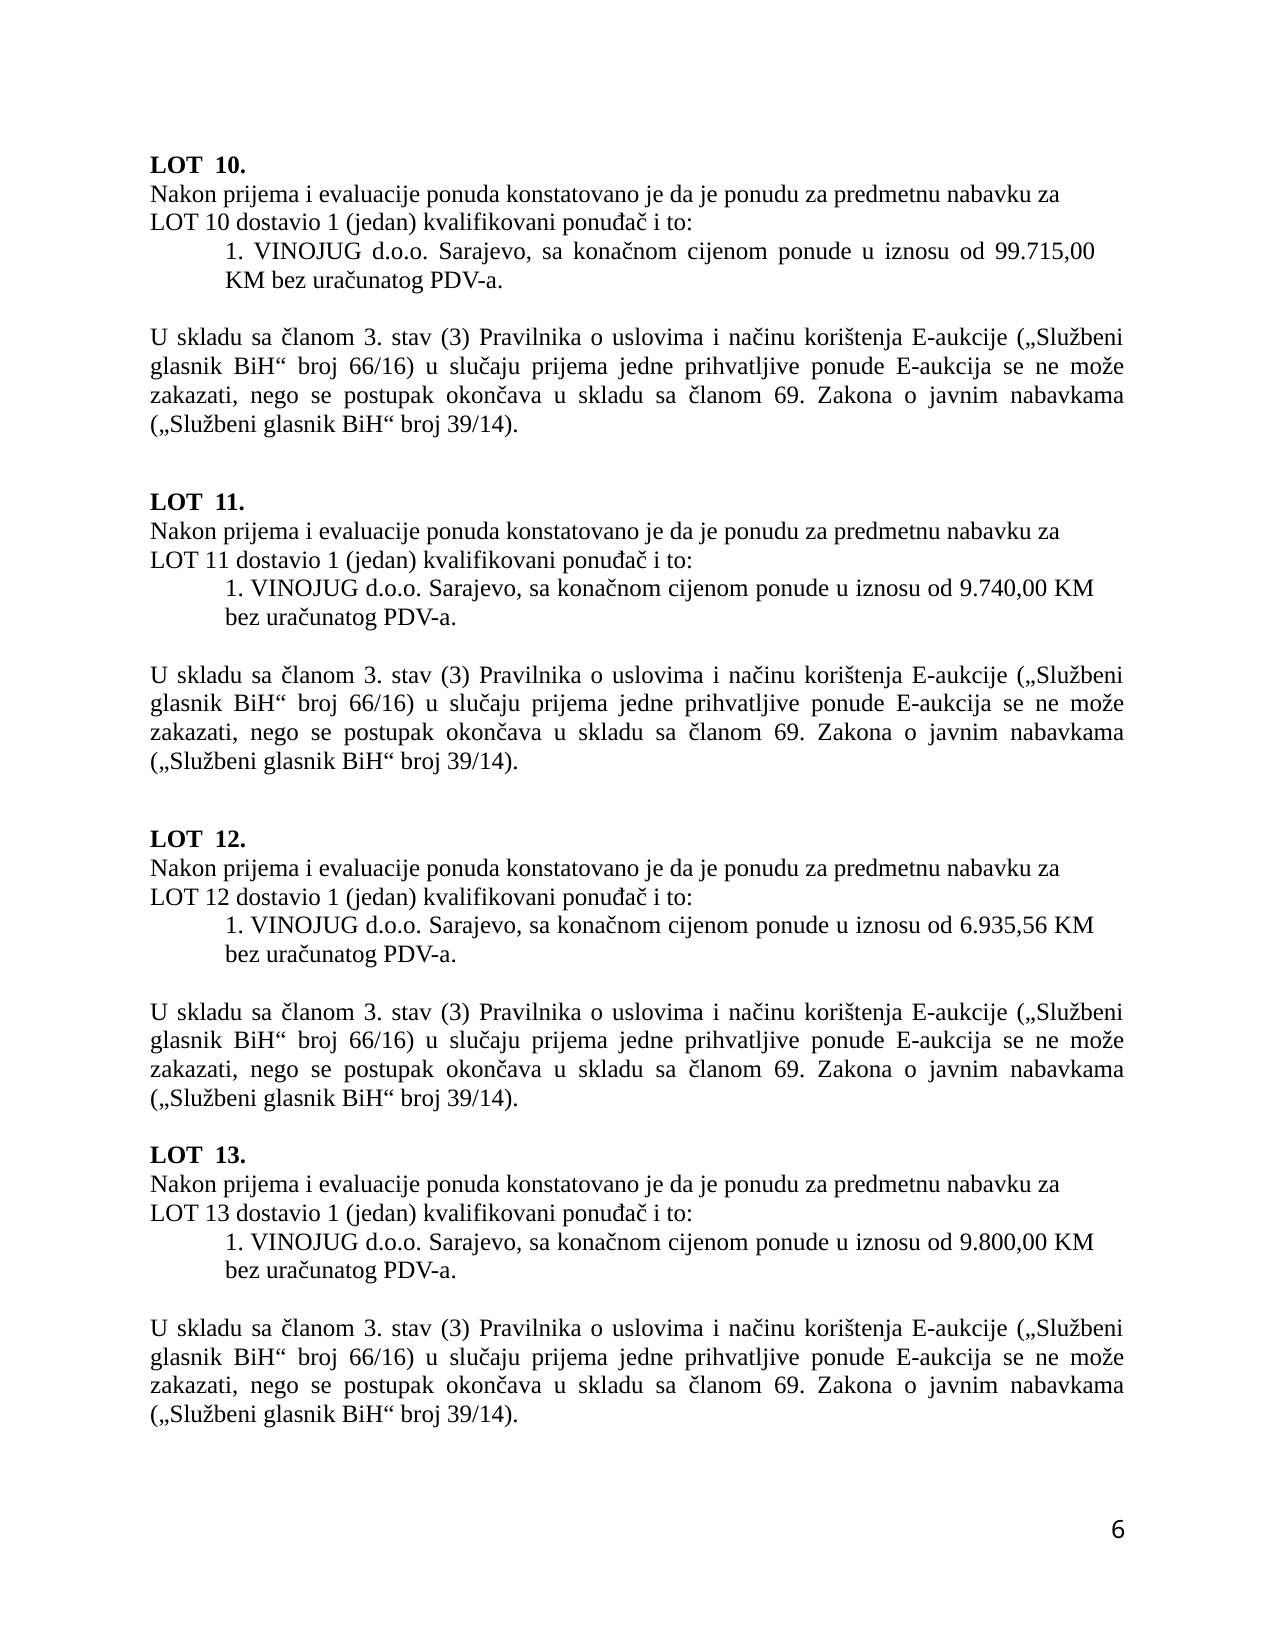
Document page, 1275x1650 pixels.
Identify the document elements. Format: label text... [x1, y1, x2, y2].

text LOT 13 dostavio 1 (jedan) kvalifikovani ponuđač i to: [150, 1198, 1125, 1227]
text Nakon prijema i evaluacije ponuda konstatovano je da je ponudu za predmetnu nabavku za [150, 179, 1125, 207]
text LOT 12. [150, 824, 1125, 853]
text LOT 10. [150, 150, 1125, 179]
text LOT 13. [150, 1141, 1125, 1169]
text 1. VINOJUG d.o.o. Sarajevo, sa konačnom cijenom ponude u iznosu od 9.800,00 KM bez uračunatog PDV-a. [225, 1227, 1096, 1284]
text Nakon prijema i evaluacije ponuda konstatovano je da je ponudu za predmetnu nabavku za [150, 516, 1125, 545]
text 1. VINOJUG d.o.o. Sarajevo, sa konačnom cijenom ponude u iznosu od 99.715,00 KM bez uračunatog PDV-a. [225, 236, 1096, 294]
text LOT 11 dostavio 1 (jedan) kvalifikovani ponuđač i to: [150, 545, 1125, 573]
text LOT 11. [150, 487, 1125, 516]
text Nakon prijema i evaluacije ponuda konstatovano je da je ponudu za predmetnu nabavku za [150, 853, 1125, 882]
text 1. VINOJUG d.o.o. Sarajevo, sa konačnom cijenom ponude u iznosu od 9.740,00 KM bez uračunatog PDV-a. [225, 573, 1096, 631]
text LOT 12 dostavio 1 (jedan) kvalifikovani ponuđač i to: [150, 882, 1125, 911]
text LOT 10 dostavio 1 (jedan) kvalifikovani ponuđač i to: [150, 207, 1125, 236]
text Nakon prijema i evaluacije ponuda konstatovano je da je ponudu za predmetnu nabavku za [150, 1169, 1125, 1198]
text 1. VINOJUG d.o.o. Sarajevo, sa konačnom cijenom ponude u iznosu od 6.935,56 KM bez uračunatog PDV-a. [225, 911, 1096, 968]
